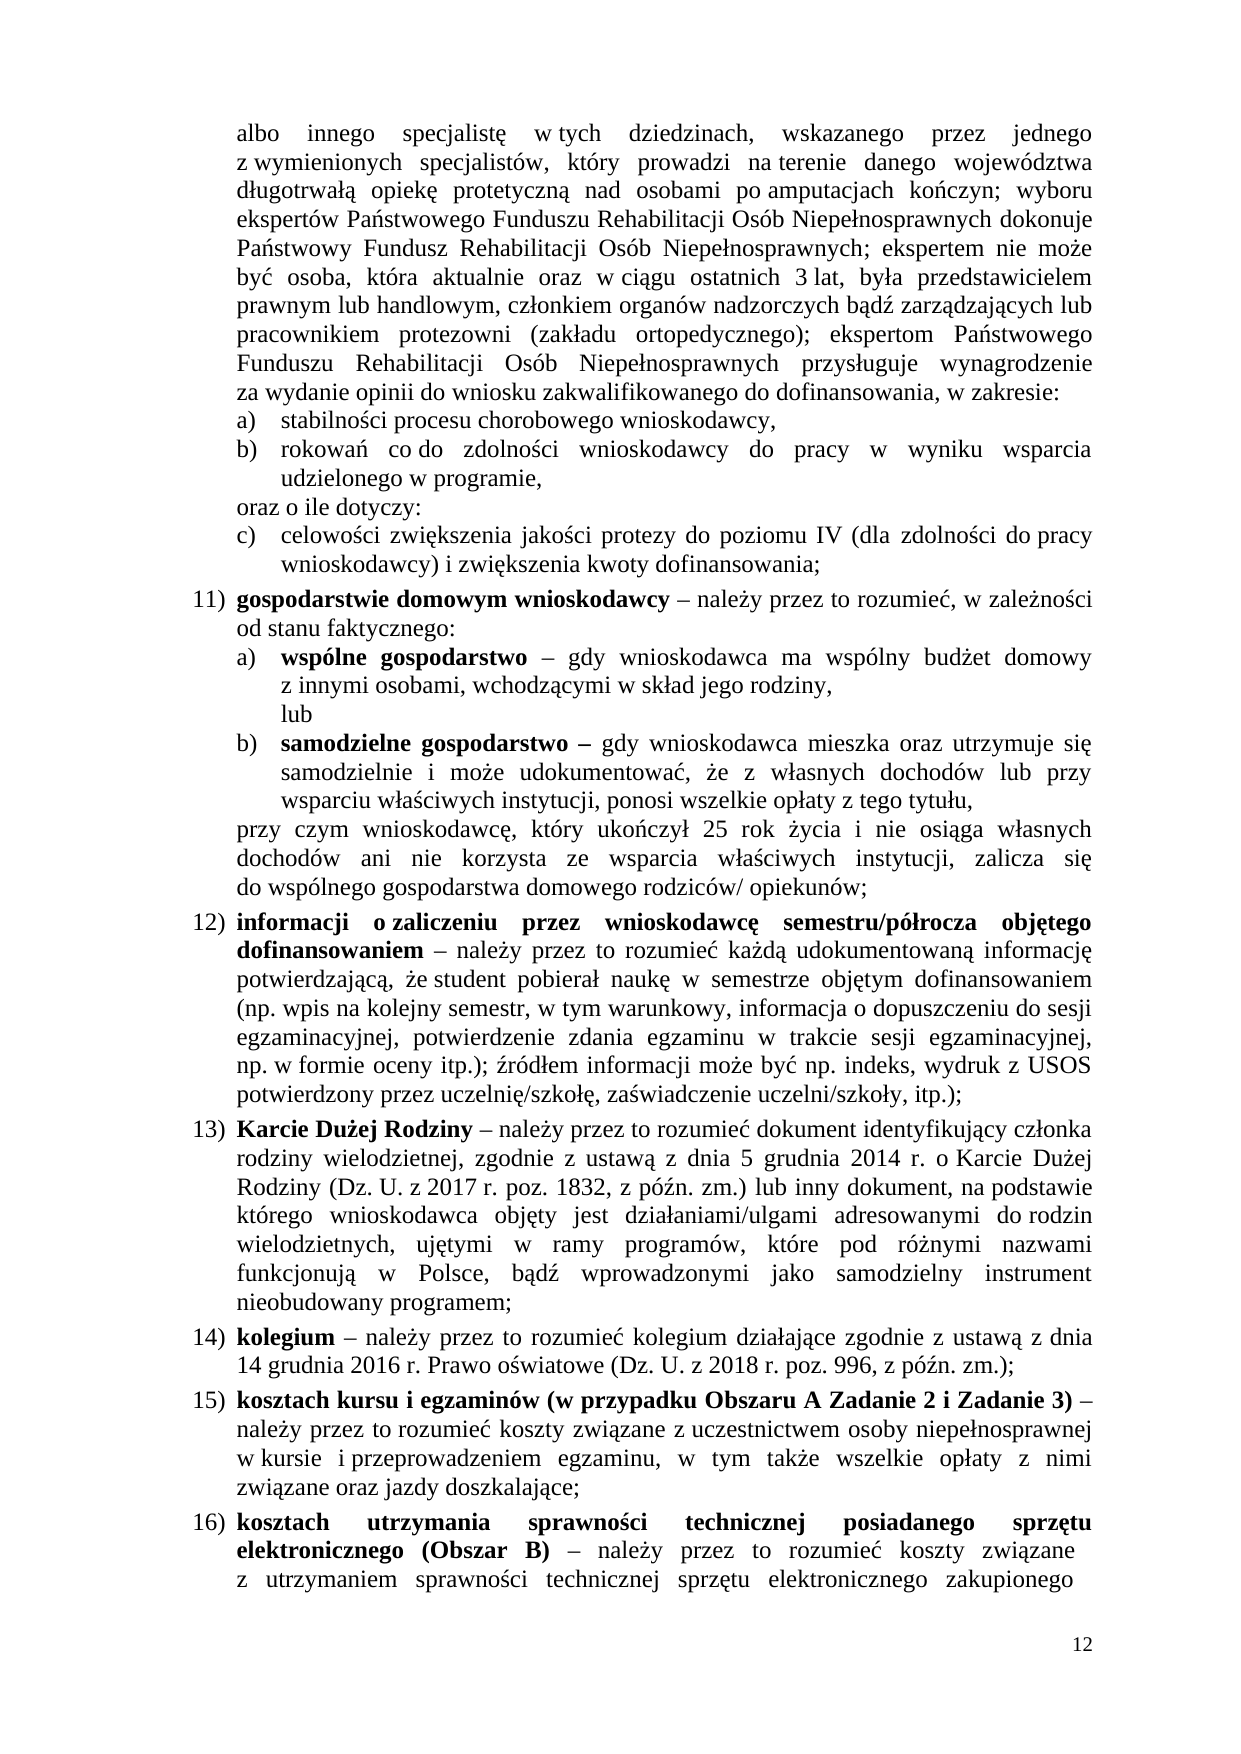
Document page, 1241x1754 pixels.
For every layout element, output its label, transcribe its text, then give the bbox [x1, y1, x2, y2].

list Karcie Dużej Rodziny – należy przez to rozumieć dokument identyfikujący członka rodziny wielodzietnej, zgodnie z ustawą z dnia 5 grudnia 2014 r. o Karcie Dużej Rodziny (Dz. U. z 2017 r. poz. 1832, z późn. zm.) lub inny dokument, na podstawie którego wnioskodawca objęty jest działaniami/ulgami adresowanymi do rodzin wielodzietnych, ujętymi w ramy programów, które pod różnymi nazwami funkcjonują w Polsce, bądź wprowadzonymi jako samodzielny instrument nieobudowany programem; [192, 1114, 1092, 1316]
list celowości zwiększenia jakości protezy do poziomu IV (dla zdolności do pracy wnioskodawcy) i zwiększenia kwoty dofinansowania; [236, 521, 1092, 578]
list samodzielne gospodarstwo – gdy wnioskodawca mieszka oraz utrzymuje się samodzielnie i może udokumentować, że z własnych dochodów lub przy wsparciu właściwych instytucji, ponosi wszelkie opłaty z tego tytułu, [236, 728, 1092, 814]
text przy czym wnioskodawcę, który ukończył 25 rok życia i nie osiąga własnych dochodów ani nie korzysta ze wsparcia właściwych instytucji, zalicza się do wspólnego gospodarstwa domowego rodziców/ opiekunów; [236, 814, 1092, 901]
list kolegium – należy przez to rozumieć kolegium działające zgodnie z ustawą z dnia 14 grudnia 2016 r. Prawo oświatowe (Dz. U. z 2018 r. poz. 996, z późn. zm.); [192, 1322, 1092, 1379]
list informacji o zaliczeniu przez wnioskodawcę semestru/półrocza objętego dofinansowaniem – należy przez to rozumieć każdą udokumentowaną informację potwierdzającą, że student pobierał naukę w semestrze objętym dofinansowaniem (np. wpis na kolejny semestr, w tym warunkowy, informacja o dopuszczeniu do sesji egzaminacyjnej, potwierdzenie zdania egzaminu w trakcie sesji egzaminacyjnej, np. w formie oceny itp.); źródłem informacji może być np. indeks, wydruk z USOS potwierdzony przez uczelnię/szkołę, zaświadczenie uczelni/szkoły, itp.); [192, 907, 1092, 1108]
list wspólne gospodarstwo – gdy wnioskodawca ma wspólny budżet domowy z innymi osobami, wchodzącymi w skład jego rodziny, [236, 642, 1092, 699]
list stabilności procesu chorobowego wnioskodawcy, [236, 406, 1092, 434]
list gospodarstwie domowym wnioskodawcy – należy przez to rozumieć, w zależności od stanu faktycznego: [192, 584, 1092, 642]
list rokowań co do zdolności wnioskodawcy do pracy w wyniku wsparcia udzielonego w programie, [236, 434, 1092, 492]
text oraz o ile dotyczy: [222, 492, 1092, 521]
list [192, 118, 1092, 406]
text lub [281, 699, 1092, 728]
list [192, 1507, 1092, 1593]
list kosztach kursu i egzaminów (w przypadku Obszaru A Zadanie 2 i Zadanie 3) – należy przez to rozumieć koszty związane z uczestnictwem osoby niepełnosprawnej w kursie i przeprowadzeniem egzaminu, w tym także wszelkie opłaty z nimi związane oraz jazdy doszkalające; [192, 1386, 1092, 1501]
